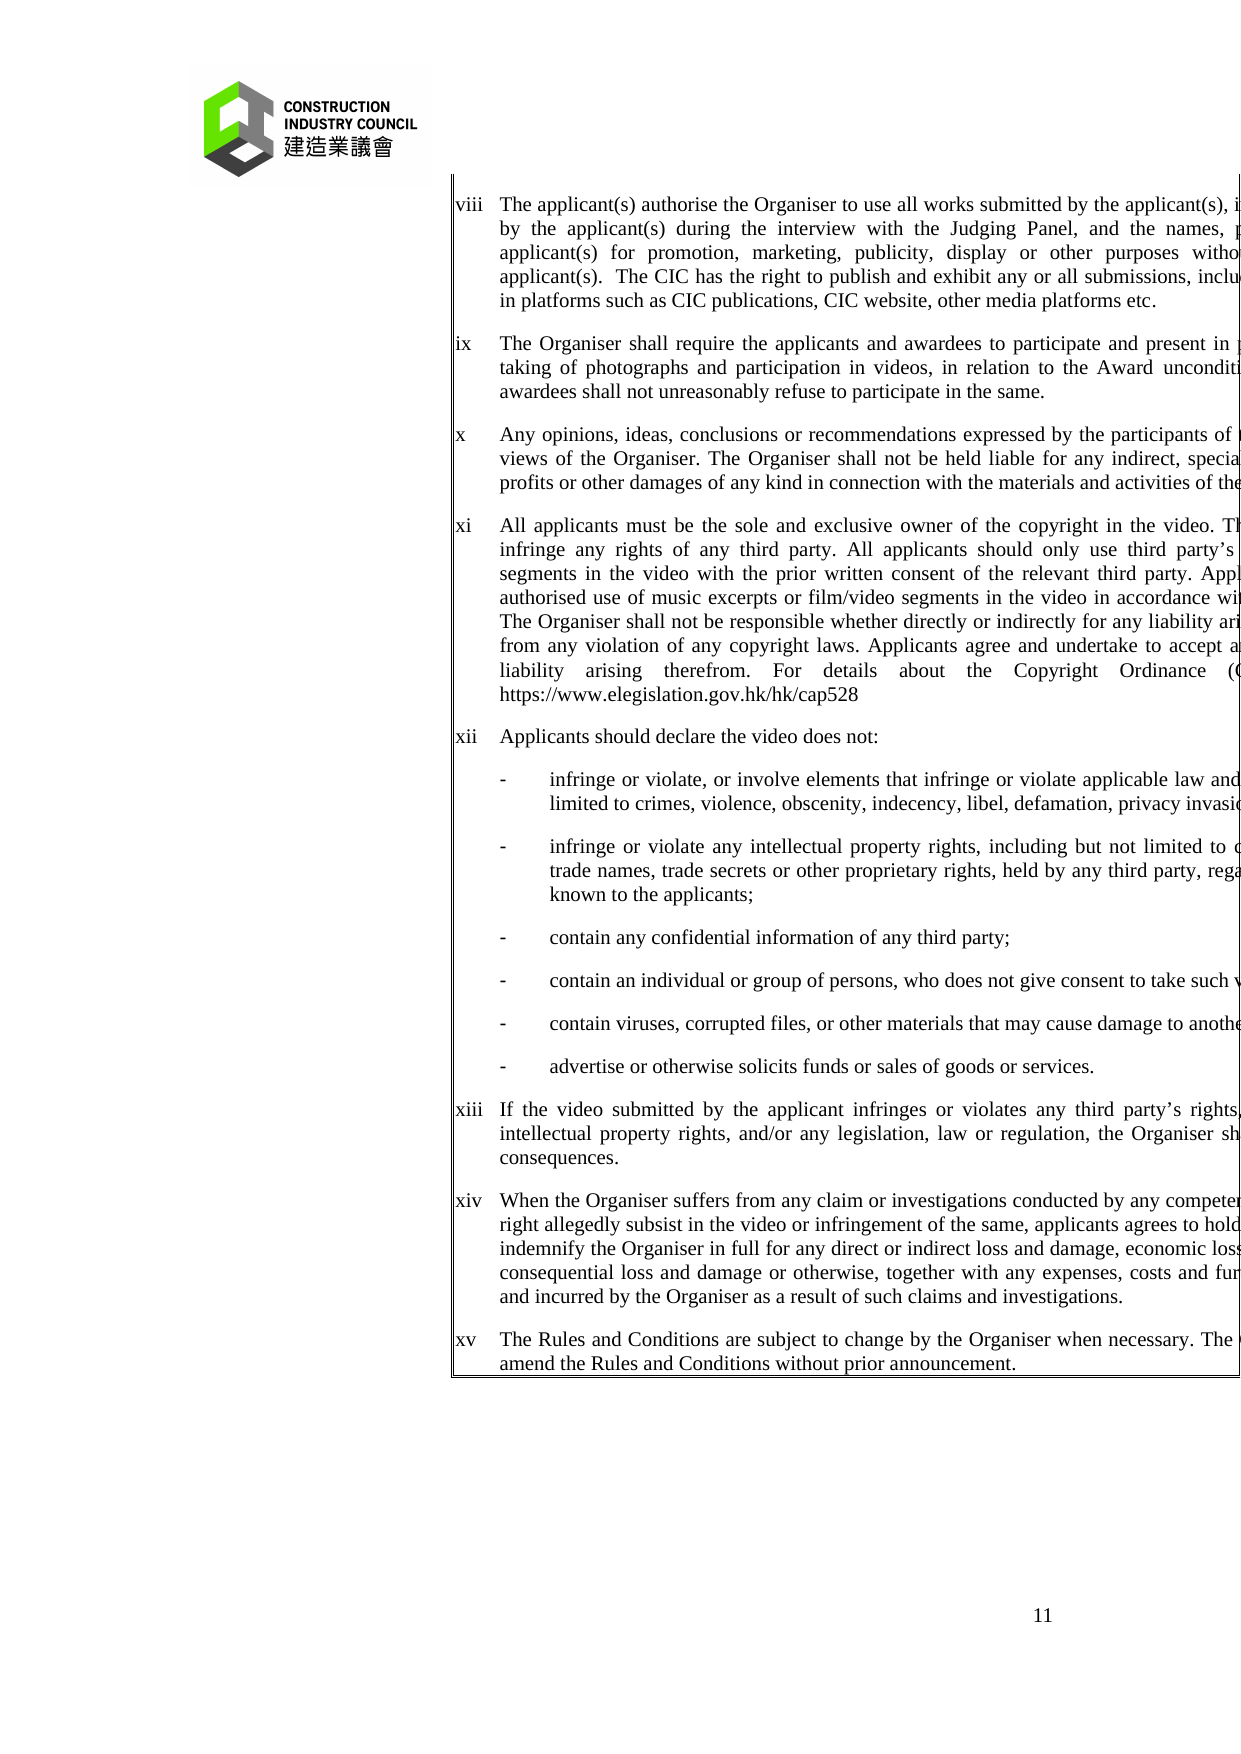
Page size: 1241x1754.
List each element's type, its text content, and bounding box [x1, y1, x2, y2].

table_cell xiv [454, 1169, 496, 1308]
table_cell ix [454, 313, 496, 403]
table_cell The applicant(s) authorise the Organiser to use all works submitted by the applicant(s), including information provided by the applicant(s) during the interview with the Judging Panel, and the names, photographs or videos of the applicant(s) for promotion, marketing, publicity, display or other purposes without any prior consent of the applicant(s). The CIC has the right to publish and exhibit any or all submissions, including the winning submissions, in platforms such as CIC publications, CIC website, other media platforms etc. [496, 174, 1239, 312]
table_cell When the Organiser suffers from any claim or investigations conducted by any competent authorities, by reason of any right allegedly subsist in the video or infringement of the same, applicants agrees to hold the Organiser harmless and to indemnify the Organiser in full for any direct or indirect loss and damage, economic loss, loss of reputation and/or any consequential loss and damage or otherwise, together with any expenses, costs and further loss and damage suffered and incurred by the Organiser as a result of such claims and investigations. [496, 1169, 1239, 1308]
table_cell The Organiser shall require the applicants and awardees to participate and present in publicity events, including the taking of photographs and participation in videos, in relation to the Award unconditionally and the applicants and awardees shall not unreasonably refuse to participate in the same. [496, 313, 1239, 403]
table_cell Any opinions, ideas, conclusions or recommendations expressed by the participants of the Award does not reflect the views of the Organiser. The Organiser shall not be held liable for any indirect, special, punitive, consequential, lost profits or other damages of any kind in connection with the materials and activities of the Award. [496, 404, 1239, 494]
table_cell viii [454, 174, 496, 312]
table_cell If the video submitted by the applicant infringes or violates any third party’s rights, including but not limited to intellectual property rights, and/or any legislation, law or regulation, the Organiser shall not be responsible for any consequences. [496, 1078, 1239, 1169]
table_cell xii [454, 706, 496, 1078]
table_cell All applicants must be the sole and exclusive owner of the copyright in the video. The video submitted should not infringe any rights of any third party. All applicants should only use third party’s music excerpts or film/video segments in the video with the prior written consent of the relevant third party. Applicants must acknowledge any authorised use of music excerpts or film/video segments in the video in accordance with the relevant copyright laws. The Organiser shall not be responsible whether directly or indirectly for any liability arising whatsoever or howsoever from any violation of any copyright laws. Applicants agree and undertake to accept and be responsible for all such liability arising therefrom. For details about the Copyright Ordinance (Chapter 528), please visit https://www.elegislation.gov.hk/hk/cap528 [496, 494, 1239, 706]
table_cell The Rules and Conditions are subject to change by the Organiser when necessary. The Organiser reserves the right to amend the Rules and Conditions without prior announcement. [496, 1308, 1239, 1375]
table_cell xv [454, 1308, 496, 1375]
picture [187, 65, 432, 188]
table_cell xi [454, 494, 496, 706]
table_cell xiii [454, 1078, 496, 1169]
table_cell Applicants should declare the video does not: infringe or violate, or involve elements that infringe or violate applicable law and regulations, including but not limited to crimes, violence, obscenity, indecency, libel, defamation, privacy invasion, or threatening; infringe or violate any intellectual property rights, including but not limited to copyrights, patent, trademarks, trade names, trade secrets or other proprietary rights, held by any third party, regardless whether such rights are known to the applicants; contain any confidential information of any third party; contain an individual or group of persons, who does not give consent to take such video; contain viruses, corrupted files, or other materials that may cause damage to another's computer; or advertise or otherwise solicits funds or sales of goods or services. [496, 706, 1239, 1078]
table_cell x [454, 404, 496, 494]
